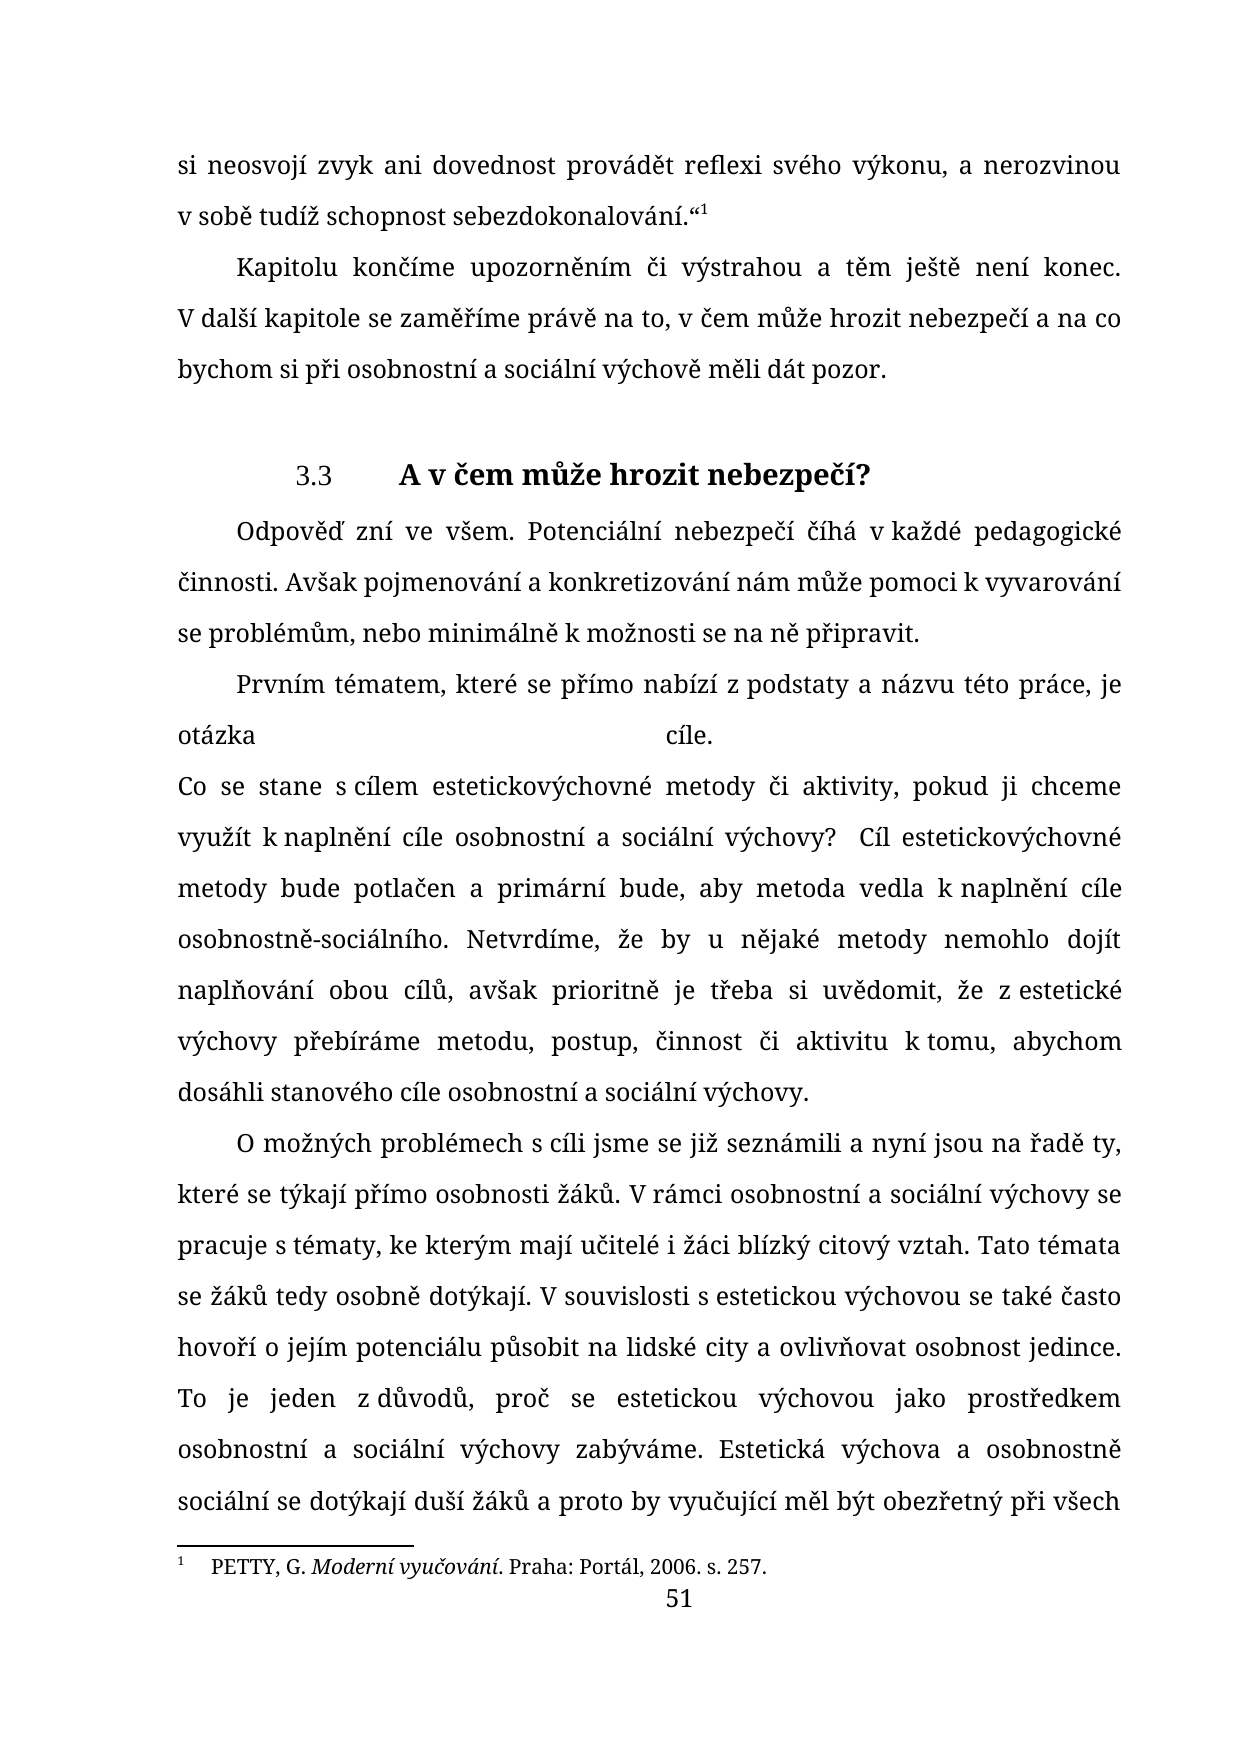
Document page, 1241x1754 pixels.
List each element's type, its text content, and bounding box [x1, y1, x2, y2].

text Prvním tématem, které se přímo nabízí z podstaty a názvu této práce, je otázka cíle. Co se stane s cílem estetickovýchovné metody či aktivity, pokud ji chceme využít k naplnění cíle osobnostní a sociální výchovy? Cíl estetickovýchovné metody bude potlačen a primární bude, aby metoda vedla k naplnění cíle osobnostně-sociálního. Netvrdíme, že by u nějaké metody nemohlo dojít naplňování obou cílů, avšak prioritně je třeba si uvědomit, že z estetické výchovy přebíráme metodu, postup, činnost či aktivitu k tomu, abychom dosáhli stanového cíle osobnostní a sociální výchovy. [177, 667, 1122, 1109]
text Odpověď zní ve všem. Potenciální nebezpečí číhá v každé pedagogické činnosti. Avšak pojmenování a konkretizování nám může pomoci k vyvarování se problémům, nebo minimálně k možnosti se na ně připravit. [177, 513, 1122, 649]
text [177, 1126, 1122, 1517]
subtitle A v čem může hrozit nebezpečí? [236, 454, 1122, 494]
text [177, 148, 1122, 233]
text Kapitolu končíme upozorněním či výstrahou a těm ještě není konec. V další kapitole se zaměříme právě na to, v čem může hrozit nebezpečí a na co bychom si při osobnostní a sociální výchově měli dát pozor. [177, 250, 1122, 386]
